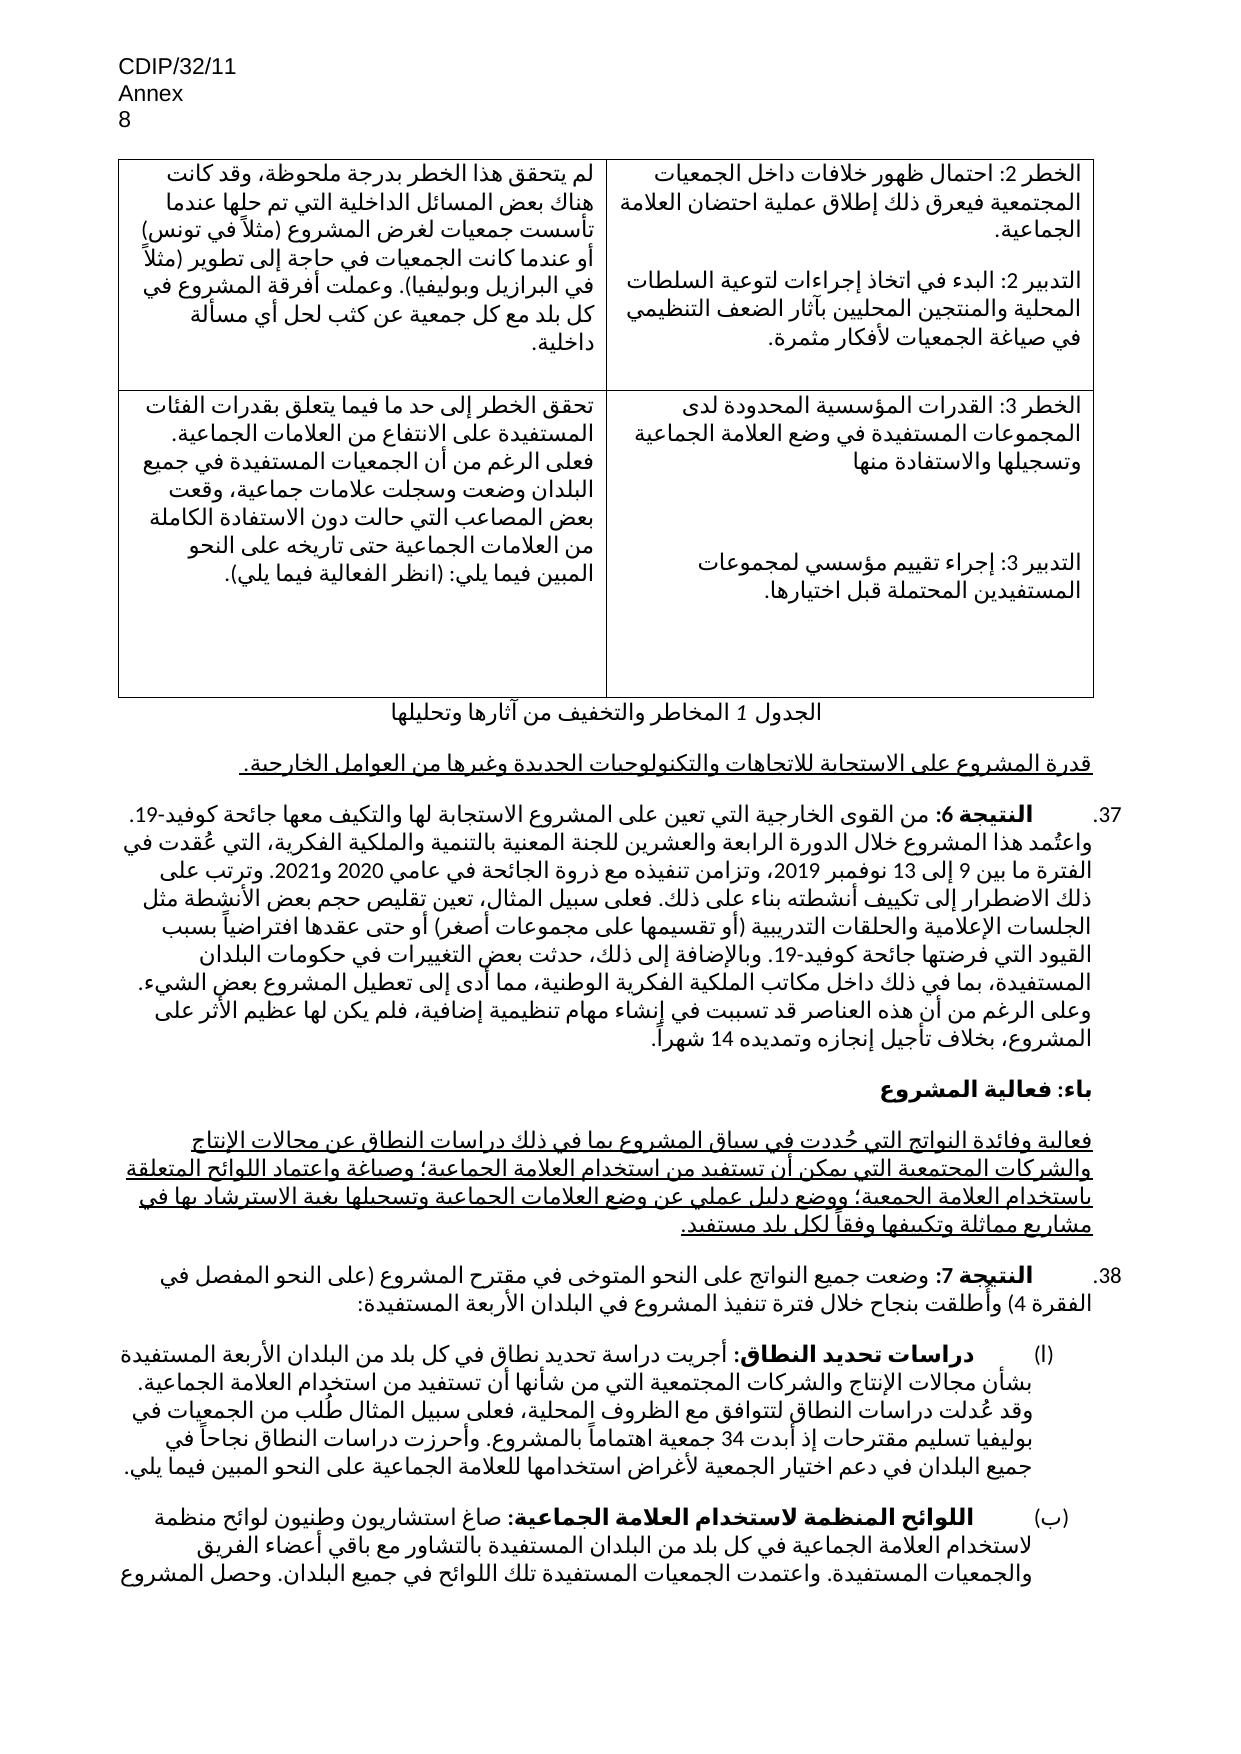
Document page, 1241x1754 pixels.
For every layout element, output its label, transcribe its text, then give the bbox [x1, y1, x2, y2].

table_cell تحقق الخطر إلى حد ما فيما يتعلق بقدرات الفئات المستفيدة على الانتفاع من العلامات الجماعية. فعلى الرغم من أن الجمعيات المستفيدة في جميع البلدان وضعت وسجلت علامات جماعية، وقعت بعض المصاعب التي حالت دون الاستفادة الكاملة من العلامات الجماعية حتى تاريخه على النحو المبين فيما يلي: (انظر الفعالية فيما يلي). [119, 391, 606, 697]
text باء: فعالية المشروع [118, 1075, 1092, 1103]
text قدرة المشروع على الاستجابة للاتجاهات والتكنولوجيات الجديدة وغيرها من العوامل الخارجية. [118, 749, 1092, 777]
text النتيجة 7: وضعت جميع النواتج على النحو المتوخى في مقترح المشروع (على النحو المفصل في الفقرة 4) وأُطلقت بنجاح خلال فترة تنفيذ المشروع في البلدان الأربعة المستفيدة: [118, 1261, 1092, 1317]
list دراسات تحديد النطاق: أجريت دراسة تحديد نطاق في كل بلد من البلدان الأربعة المستفيدة بشأن مجالات الإنتاج والشركات المجتمعية التي من شأنها أن تستفيد من استخدام العلامة الجماعية. وقد عُدلت دراسات النطاق لتتوافق مع الظروف المحلية، فعلى سبيل المثال طُلب من الجمعيات في بوليفيا تسليم مقترحات إذ أبدت 34 جمعية اهتماماً بالمشروع. وأحرزت دراسات النطاق نجاحاً في جميع البلدان في دعم اختيار الجمعية لأغراض استخدامها للعلامة الجماعية على النحو المبين فيما يلي. [118, 1340, 1033, 1480]
table_cell لم يتحقق هذا الخطر بدرجة ملحوظة، وقد كانت هناك بعض المسائل الداخلية التي تم حلها عندما تأسست جمعيات لغرض المشروع (مثلاً في تونس) أو عندما كانت الجمعيات في حاجة إلى تطوير (مثلاً في البرازيل وبوليفيا). وعملت أفرقة المشروع في كل بلد مع كل جمعية عن كثب لحل أي مسألة داخلية. [119, 160, 606, 390]
text النتيجة 6: من القوى الخارجية التي تعين على المشروع الاستجابة لها والتكيف معها جائحة كوفيد-19. واعتُمد هذا المشروع خلال الدورة الرابعة والعشرين للجنة المعنية بالتنمية والملكية الفكرية، التي عُقدت في الفترة ما بين 9 إلى 13 نوفمبر 2019، وتزامن تنفيذه مع ذروة الجائحة في عامي 2020 و2021. وترتب على ذلك الاضطرار إلى تكييف أنشطته بناء على ذلك. فعلى سبيل المثال، تعين تقليص حجم بعض الأنشطة مثل الجلسات الإعلامية والحلقات التدريبية (أو تقسيمها على مجموعات أصغر) أو حتى عقدها افتراضياً بسبب القيود التي فرضتها جائحة كوفيد-19. وبالإضافة إلى ذلك، حدثت بعض التغييرات في حكومات البلدان المستفيدة، بما في ذلك داخل مكاتب الملكية الفكرية الوطنية، مما أدى إلى تعطيل المشروع بعض الشيء. وعلى الرغم من أن هذه العناصر قد تسببت في إنشاء مهام تنظيمية إضافية، فلم يكن لها عظيم الأثر على المشروع، بخلاف تأجيل إنجازه وتمديده 14 شهراً. [118, 800, 1092, 1052]
table_cell الخطر 3: القدرات المؤسسية المحدودة لدى المجموعات المستفيدة في وضع العلامة الجماعية وتسجيلها والاستفادة منها التدبير 3: إجراء تقييم مؤسسي لمجموعات المستفيدين المحتملة قبل اختيارها. [607, 391, 1093, 697]
text فعالية وفائدة النواتج التي حُددت في سياق المشروع بما في ذلك دراسات النطاق عن مجالات الإنتاج والشركات المجتمعية التي يمكن أن تستفيد من استخدام العلامة الجماعية؛ وصياغة واعتماد اللوائح المتعلقة باستخدام العلامة الجمعية؛ ووضع دليل عملي عن وضع العلامات الجماعية وتسجيلها بغية الاسترشاد بها في مشاريع مماثلة وتكييفها وفقاً لكل بلد مستفيد. [118, 1126, 1092, 1238]
table_cell الخطر 2: احتمال ظهور خلافات داخل الجمعيات المجتمعية فيعرق ذلك إطلاق عملية احتضان العلامة الجماعية. التدبير 2: البدء في اتخاذ إجراءات لتوعية السلطات المحلية والمنتجين المحليين بآثار الضعف التنظيمي في صياغة الجمعيات لأفكار مثمرة. [607, 160, 1093, 390]
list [118, 1503, 1033, 1587]
text الجدول 1 المخاطر والتخفيف من آثارها وتحليلها [118, 698, 1092, 726]
